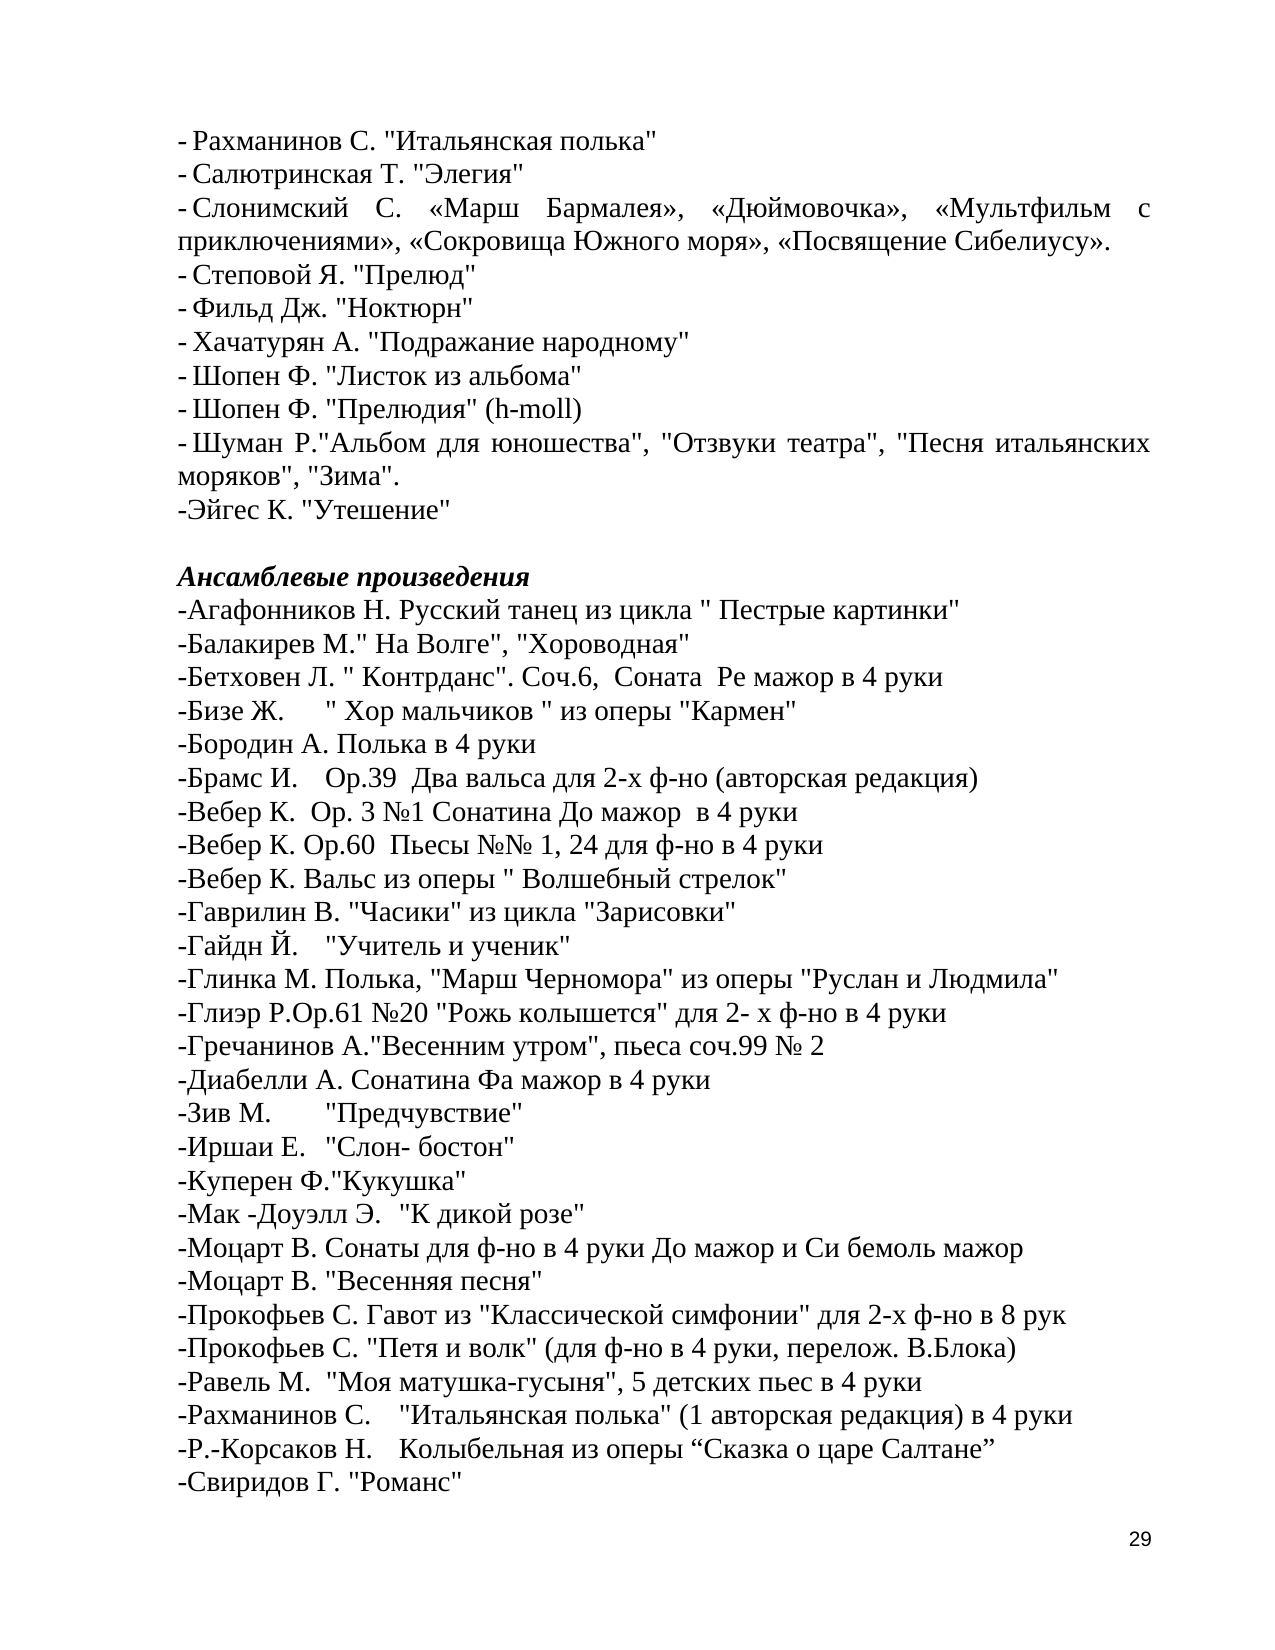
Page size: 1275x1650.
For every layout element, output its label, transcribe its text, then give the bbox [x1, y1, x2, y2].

text - Хачатурян А. "Подражание народному" [177, 324, 1152, 358]
text - Рахманинов С. "Итальянская полька" [177, 123, 1152, 156]
text - Фильд Дж. "Ноктюрн" [177, 291, 1152, 324]
text -Прокофьев С. "Петя и волк" (для ф-но в 4 руки, перелож. В.Блока) [177, 1330, 1152, 1364]
text - Степовой Я. "Прелюд" [177, 257, 1152, 291]
text -Гайдн Й. "Учитель и ученик" [177, 928, 1152, 961]
text -Зив М. "Предчувствие" [177, 1096, 1152, 1129]
text - Шуман Р."Альбом для юношества", "Отзвуки театра", "Песня итальянских моряков", "Зима". [177, 425, 1152, 492]
text -Свиридов Г. "Романс" [177, 1464, 1152, 1498]
text -Балакирев М." На Волге", "Хороводная" [177, 626, 1152, 659]
text -Прокофьев С. Гавот из "Классической симфонии" для 2-х ф-но в 8 рук [177, 1297, 1152, 1330]
text -Мак -Доуэлл Э. "К дикой розе" [177, 1196, 1152, 1230]
text -Вебер К. Вальс из оперы " Волшебный стрелок" [177, 861, 1152, 894]
text -Р.-Корсаков Н. Колыбельная из оперы “Сказка о царе Салтане” [177, 1431, 1152, 1464]
text -Бизе Ж. " Хор мальчиков " из оперы "Кармен" [177, 693, 1152, 727]
text - Шопен Ф. "Прелюдия" (h-moll) [177, 391, 1152, 425]
text -Диабелли A. Сонатина Фа мажор в 4 руки [177, 1062, 1152, 1096]
text -Куперен Ф."Кукушка" [177, 1163, 1152, 1196]
text -Бетховен Л. " Контрданс". Соч.6, Соната Ре мажор в 4 руки [177, 659, 1152, 693]
text -Вебер К. Ор. 3 №1 Сонатина До мажор в 4 руки [177, 794, 1152, 827]
text Ансамблевые произведения [177, 559, 1152, 592]
text -Иршаи Е. "Слон- бостон" [177, 1129, 1152, 1163]
text -Рахманинов С. "Итальянская полька" (1 авторская редакция) в 4 руки [177, 1397, 1152, 1431]
text -Агафонников Н. Русский танец из цикла " Пестрые картинки" [177, 592, 1152, 626]
text -Гаврилин В. "Часики" из цикла "Зарисовки" [177, 894, 1152, 928]
text - Слонимский С. «Марш Бармалея», «Дюймовочка», «Мультфильм с приключениями», «Сокровища Южного моря», «Посвящение Сибелиусу». [177, 190, 1152, 257]
text -Бородин А. Полька в 4 руки [177, 727, 1152, 760]
text -Глиэр Р.Ор.61 №20 "Рожь колышется" для 2- х ф-но в 4 руки [177, 995, 1152, 1028]
text - Шопен Ф. "Листок из альбома" [177, 358, 1152, 391]
text -Глинка М. Полька, "Марш Черномора" из оперы "Руслан и Людмила" [177, 961, 1152, 995]
text -Эйгес К. "Утешение" [177, 492, 1152, 525]
text -Равель М. "Моя матушка-гусыня", 5 детских пьес в 4 руки [177, 1364, 1152, 1397]
text -Моцарт В. "Весенняя песня" [177, 1263, 1152, 1297]
text -Гречанинов А."Весенним утром", пьеса соч.99 № 2 [177, 1028, 1152, 1062]
text - Салютринская Т. "Элегия" [177, 156, 1152, 190]
text -Вебер К. Ор.60 Пьесы №№ 1, 24 для ф-но в 4 руки [177, 827, 1152, 861]
text -Моцарт В. Сонаты для ф-но в 4 руки До мажор и Си бемоль мажор [177, 1230, 1152, 1263]
text -Брамс И. Ор.39 Два вальса для 2-х ф-но (авторская редакция) [177, 760, 1152, 794]
